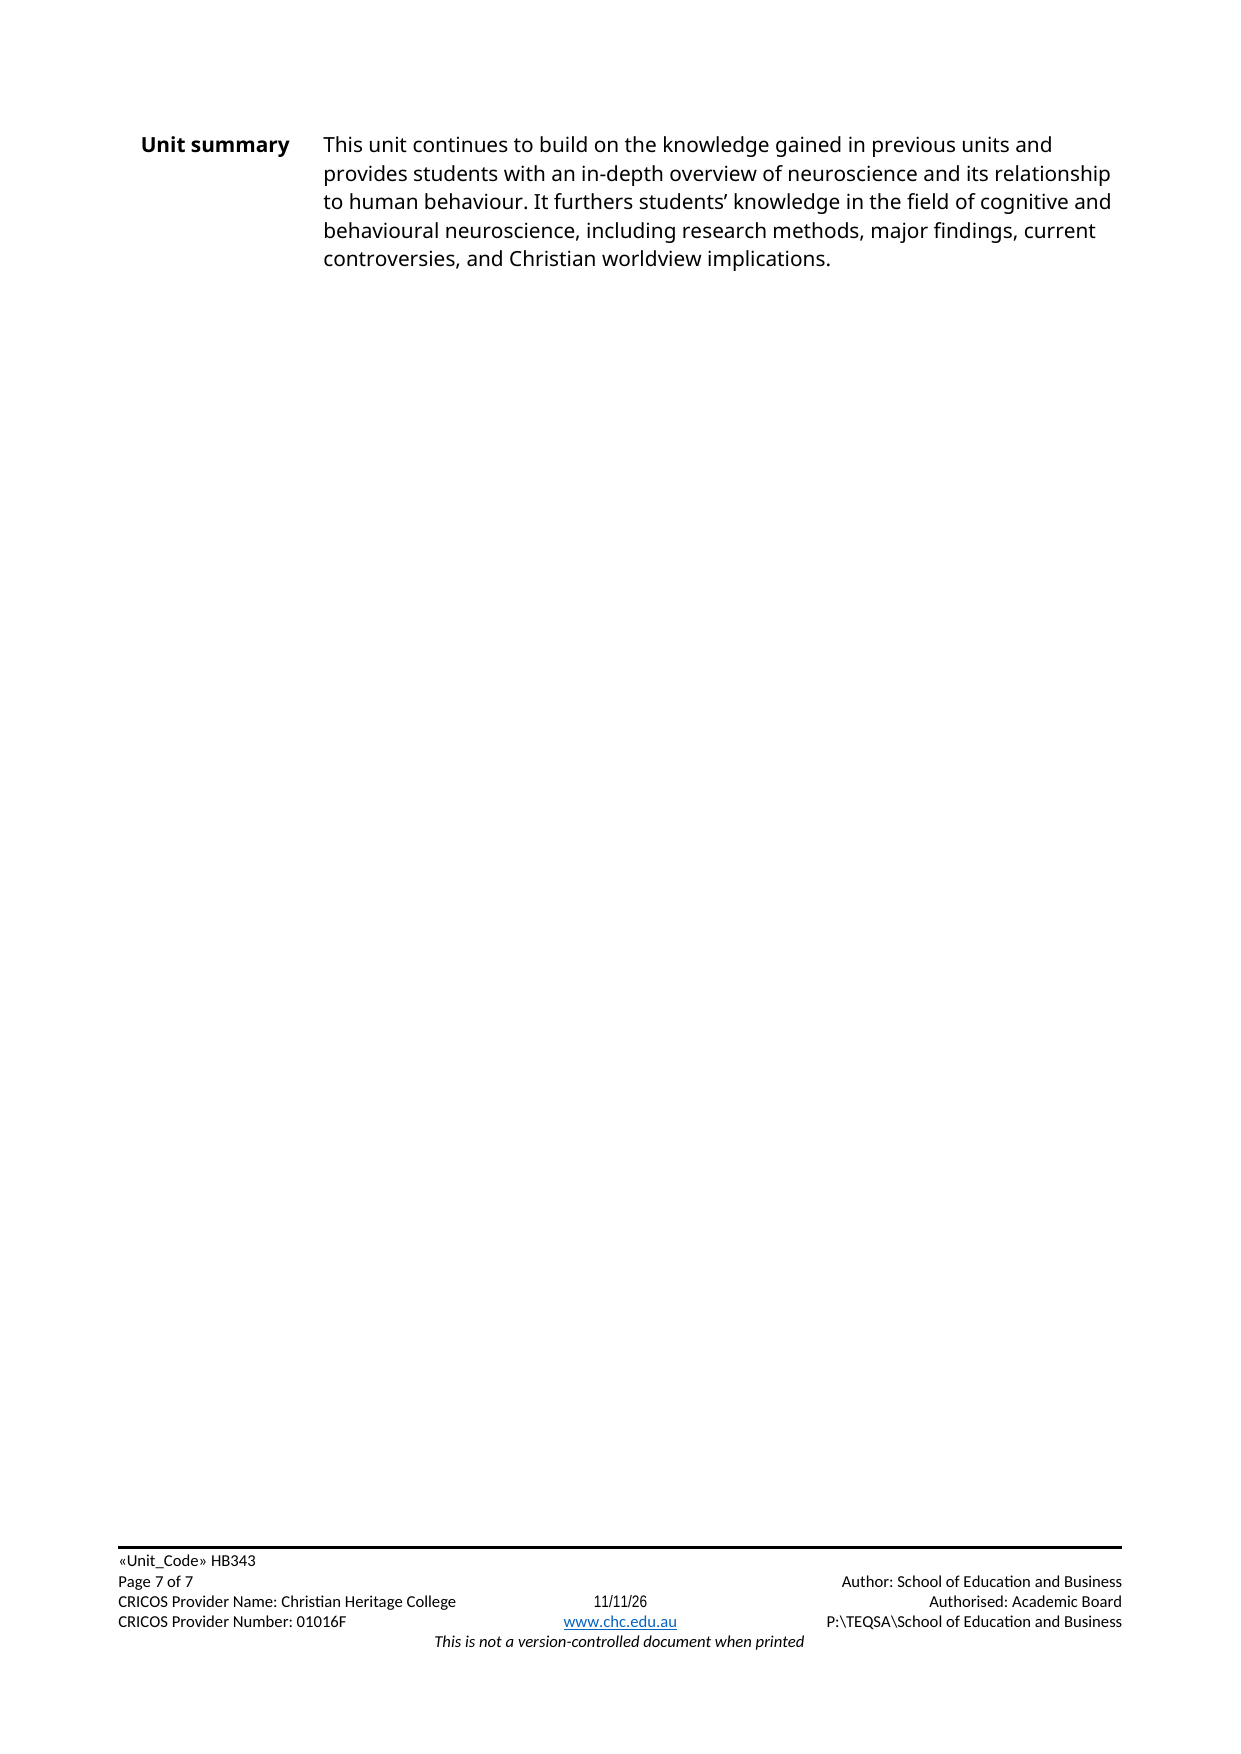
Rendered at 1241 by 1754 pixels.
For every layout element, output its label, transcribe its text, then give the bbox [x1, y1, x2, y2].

table_cell This unit continues to build on the knowledge gained in previous units and provides students with an in-depth overview of neuroscience and its relationship to human behaviour. It furthers students’ knowledge in the field of cognitive and behavioural neuroscience, including research methods, major findings, current controversies, and Christian worldview implications. [312, 118, 1121, 285]
table_cell Unit summary [129, 118, 312, 285]
